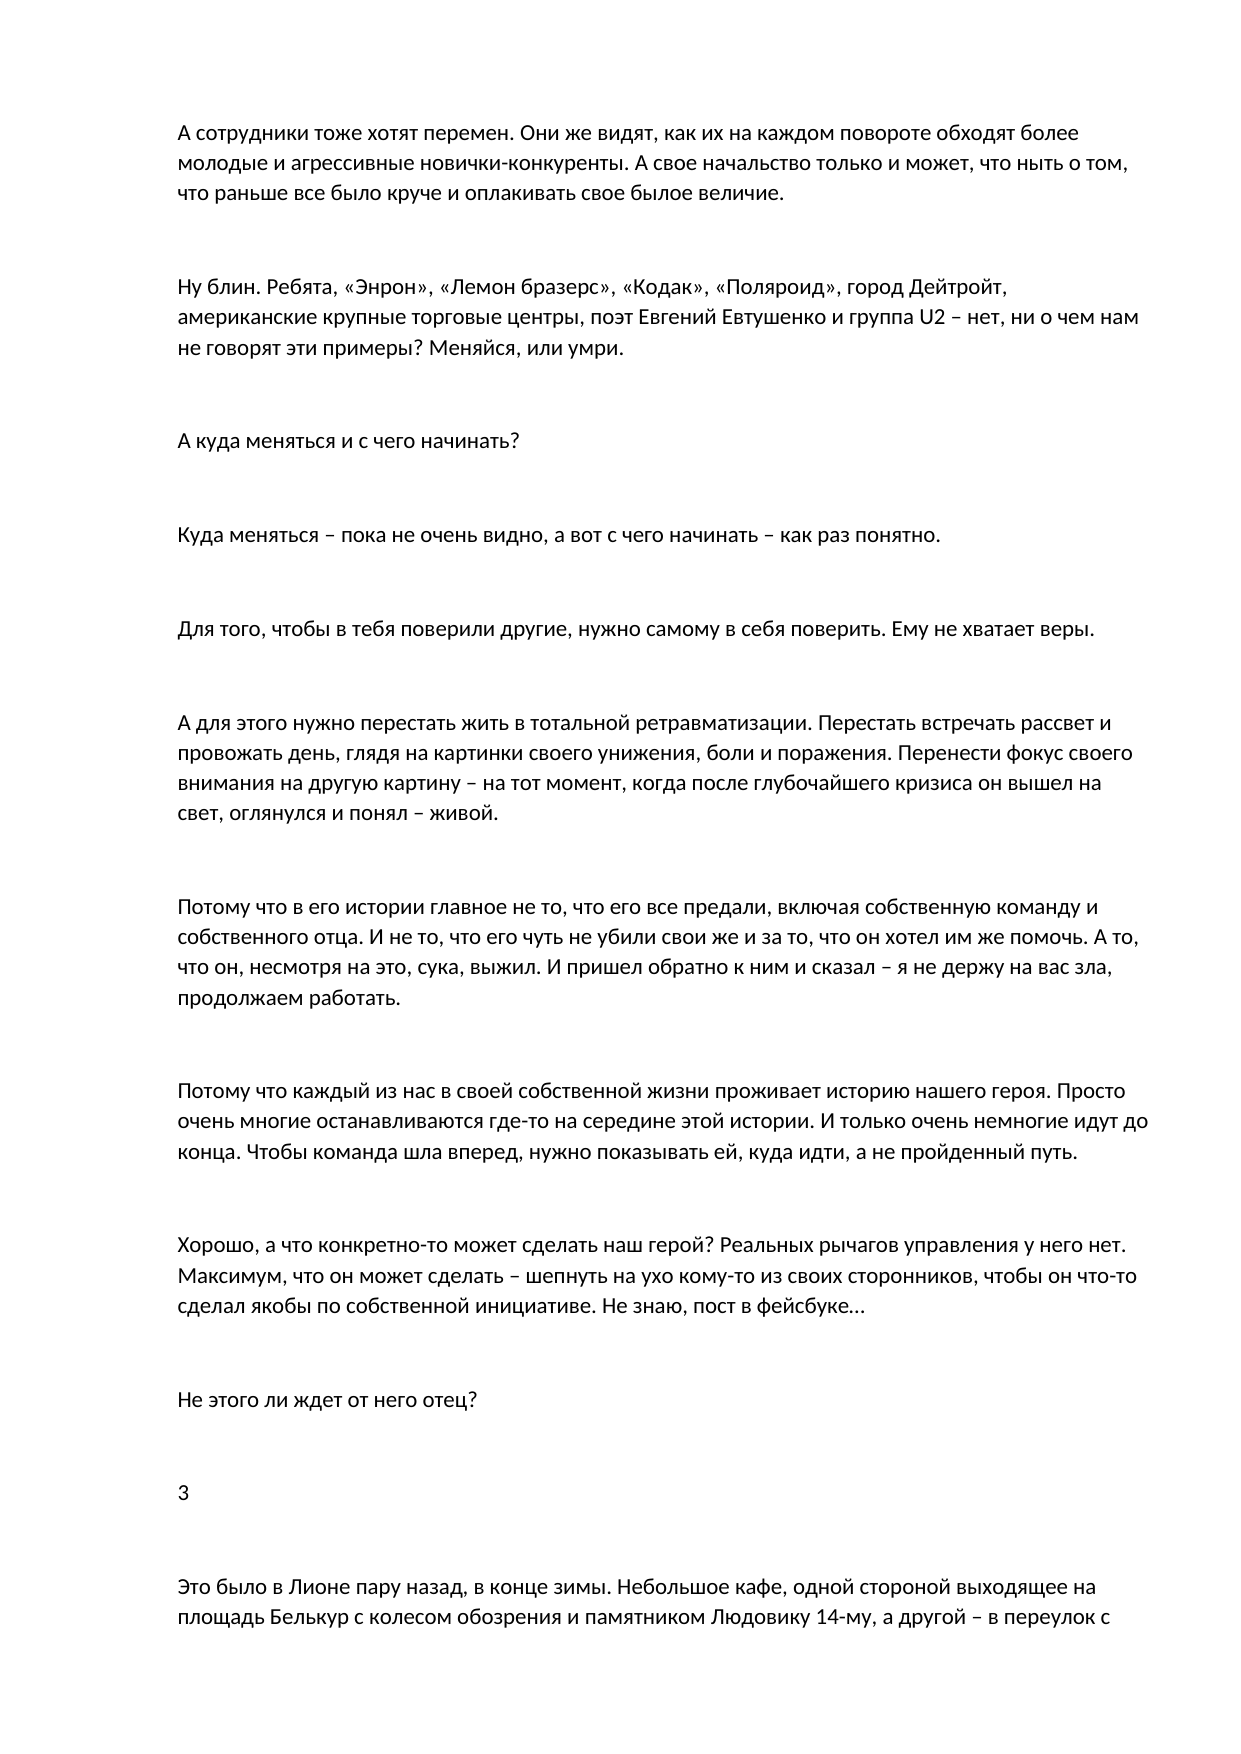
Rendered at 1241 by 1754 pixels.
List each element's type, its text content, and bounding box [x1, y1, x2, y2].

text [177, 1572, 1152, 1631]
text Потому что в его истории главное не то, что его все предали, включая собственную команду и собственного отца. И не то, что его чуть не убили свои же и за то, что он хотел им же помочь. А то, что он, несмотря на это, сука, выжил. И пришел обратно к ним и сказал – я не держу на вас зла, продолжаем работать. [177, 892, 1152, 1011]
text Не этого ли ждет от него отец? [177, 1385, 1152, 1413]
text Для того, чтобы в тебя поверили другие, нужно самому в себя поверить. Ему не хватает веры. [177, 614, 1152, 642]
text А для этого нужно перестать жить в тотальной ретравматизации. Перестать встречать рассвет и провожать день, глядя на картинки своего унижения, боли и поражения. Перенести фокус своего внимания на другую картину – на тот момент, когда после глубочайшего кризиса он вышел на свет, оглянулся и понял – живой. [177, 708, 1152, 826]
text А куда меняться и с чего начинать? [177, 426, 1152, 454]
text Хорошо, а что конкретно-то может сделать наш герой? Реальных рычагов управления у него нет. Максимум, что он может сделать – шепнуть на ухо кому-то из своих сторонников, чтобы он что-то сделал якобы по собственной инициативе. Не знаю, пост в фейсбуке… [177, 1231, 1152, 1319]
text 3 [177, 1478, 1152, 1507]
text Ну блин. Ребята, «Энрон», «Лемон бразерс», «Кодак», «Поляроид», город Дейтройт, американские крупные торговые центры, поэт Евгений Евтушенко и группа U2 – нет, ни о чем нам не говорят эти примеры? Меняйся, или умри. [177, 272, 1152, 361]
text Потому что каждый из нас в своей собственной жизни проживает историю нашего героя. Просто очень многие останавливаются где-то на середине этой истории. И только очень немногие идут до конца. Чтобы команда шла вперед, нужно показывать ей, куда идти, а не пройденный путь. [177, 1076, 1152, 1165]
text А сотрудники тоже хотят перемен. Они же видят, как их на каждом повороте обходят более молодые и агрессивные новички-конкуренты. А свое начальство только и может, что ныть о том, что раньше все было круче и оплакивать свое былое величие. [177, 118, 1152, 207]
text Куда меняться – пока не очень видно, а вот с чего начинать – как раз понятно. [177, 520, 1152, 548]
